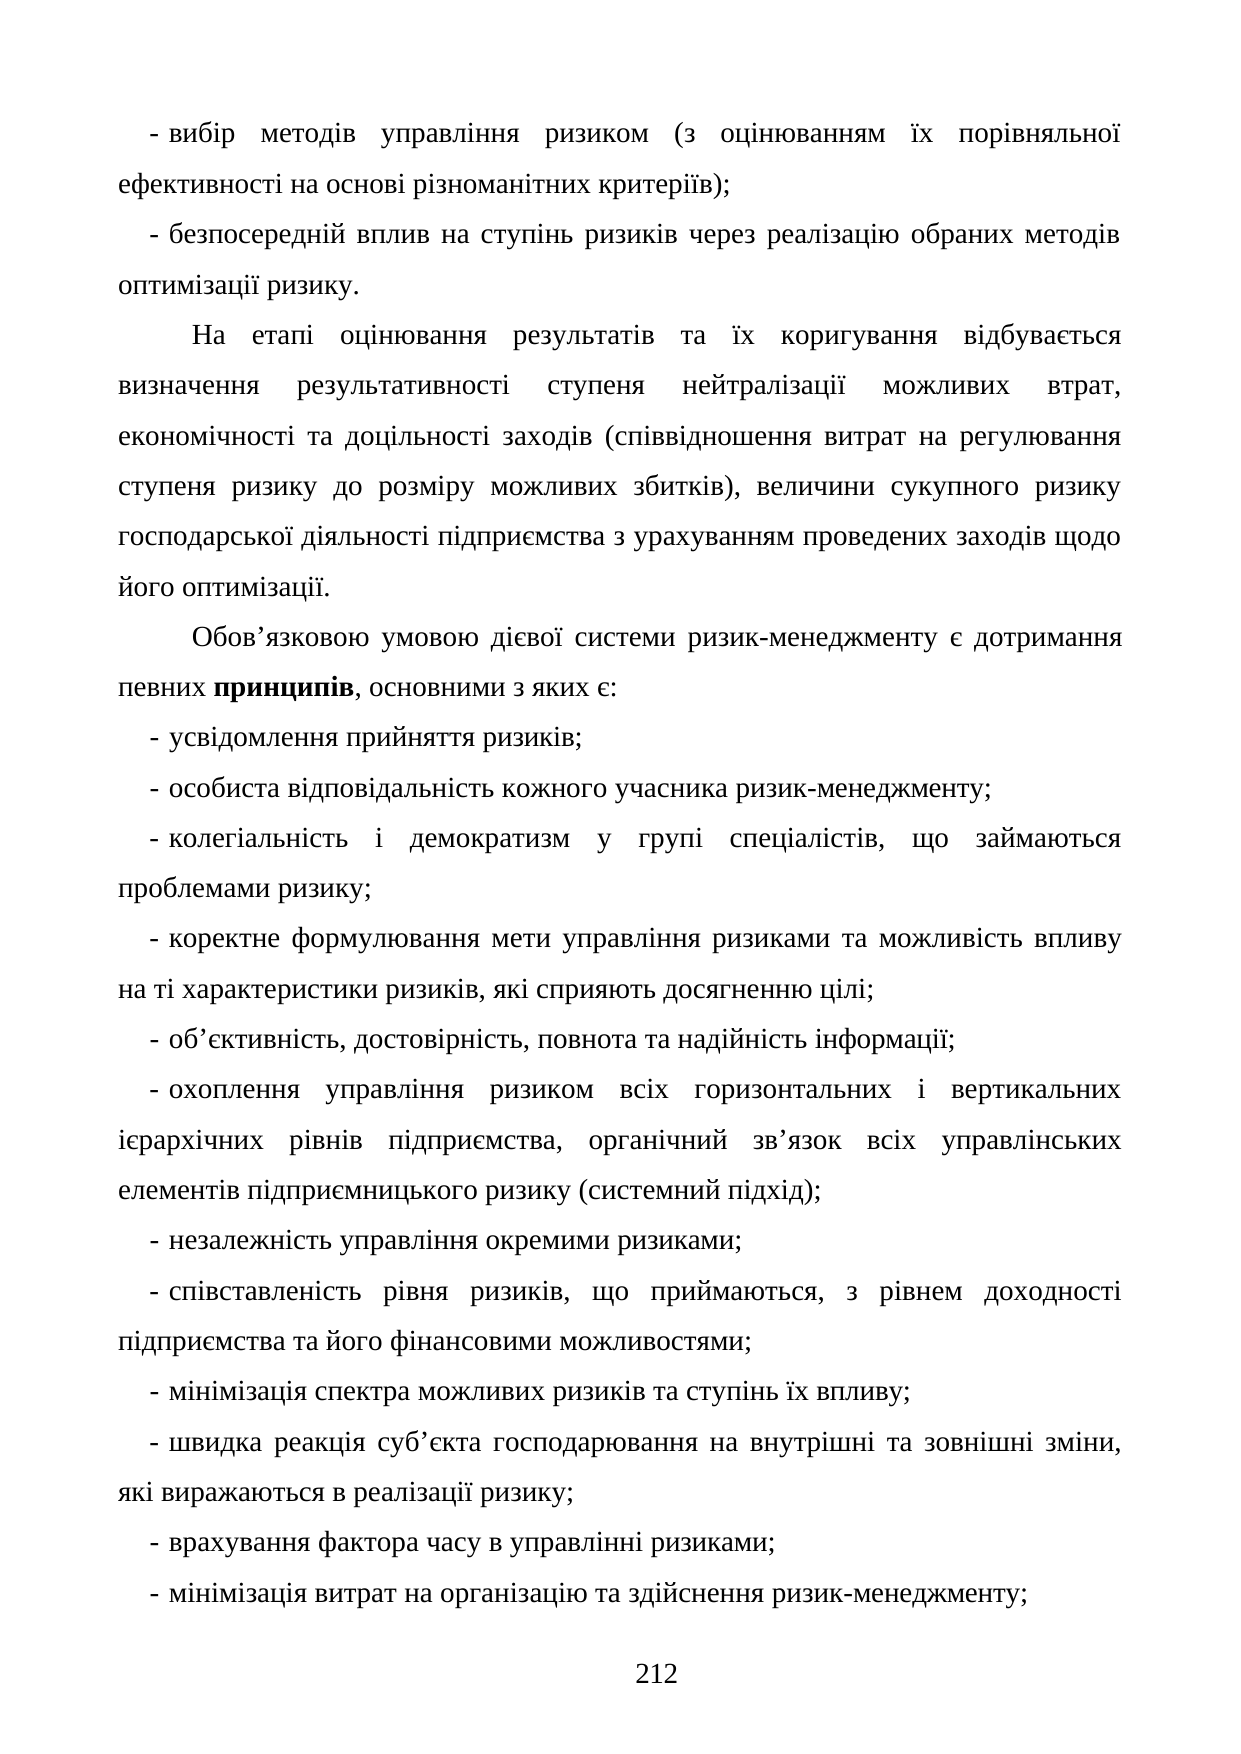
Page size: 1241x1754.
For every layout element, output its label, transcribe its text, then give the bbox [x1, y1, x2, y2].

list охоплення управління ризиком всіх горизонтальних і вертикальних ієрархічних рівнів підприємства, органічний зв’язок всіх управлінських елементів підприємницького ризику (системний підхід); [118, 1072, 1122, 1206]
list усвідомлення прийняття ризиків; [149, 720, 1163, 753]
list мінімізація витрат на організацію та здійснення ризик-менеджменту; [149, 1575, 1163, 1608]
list врахування фактора часу в управлінні ризиками; [149, 1524, 1163, 1558]
list мінімізація спектра можливих ризиків та ступінь їх впливу; [149, 1373, 1163, 1407]
list безпосередній вплив на ступінь ризиків через реалізацію обраних методів оптимізації ризику. [118, 217, 1122, 300]
list співставленість рівня ризиків, що приймаються, з рівнем доходності підприємства та його фінансовими можливостями; [118, 1273, 1122, 1357]
list незалежність управління окремими ризиками; [149, 1222, 1163, 1256]
list об’єктивність, достовірність, повнота та надійність інформації; [149, 1021, 1163, 1055]
list вибір методів управління ризиком (з оцінюванням їх порівняльної ефективності на основі різноманітних критеріїв); [118, 115, 1122, 199]
text На етапі оцінювання результатів та їх коригування відбувається визначення результативності ступеня нейтралізації можливих втрат, економічності та доцільності заходів (співвідношення витрат на регулювання ступеня ризику до розміру можливих збитків), величини сукупного ризику господарської діяльності підприємства з урахуванням проведених заходів щодо його оптимізації. [118, 317, 1122, 602]
list швидка реакція суб’єкта господарювання на внутрішні та зовнішні зміни, які виражаються в реалізації ризику; [118, 1424, 1122, 1508]
text Обов’язковою умовою дієвої системи ризик-менеджменту є дотримання певних принципів, основними з яких є: [118, 619, 1123, 703]
list коректне формулювання мети управління ризиками та можливість впливу на ті характеристики ризиків, які сприяють досягненню цілі; [118, 921, 1123, 1004]
list особиста відповідальність кожного учасника ризик-менеджменту; [149, 770, 1163, 803]
list колегіальність і демократизм у групі спеціалістів, що займаються проблемами ризику; [118, 820, 1122, 904]
